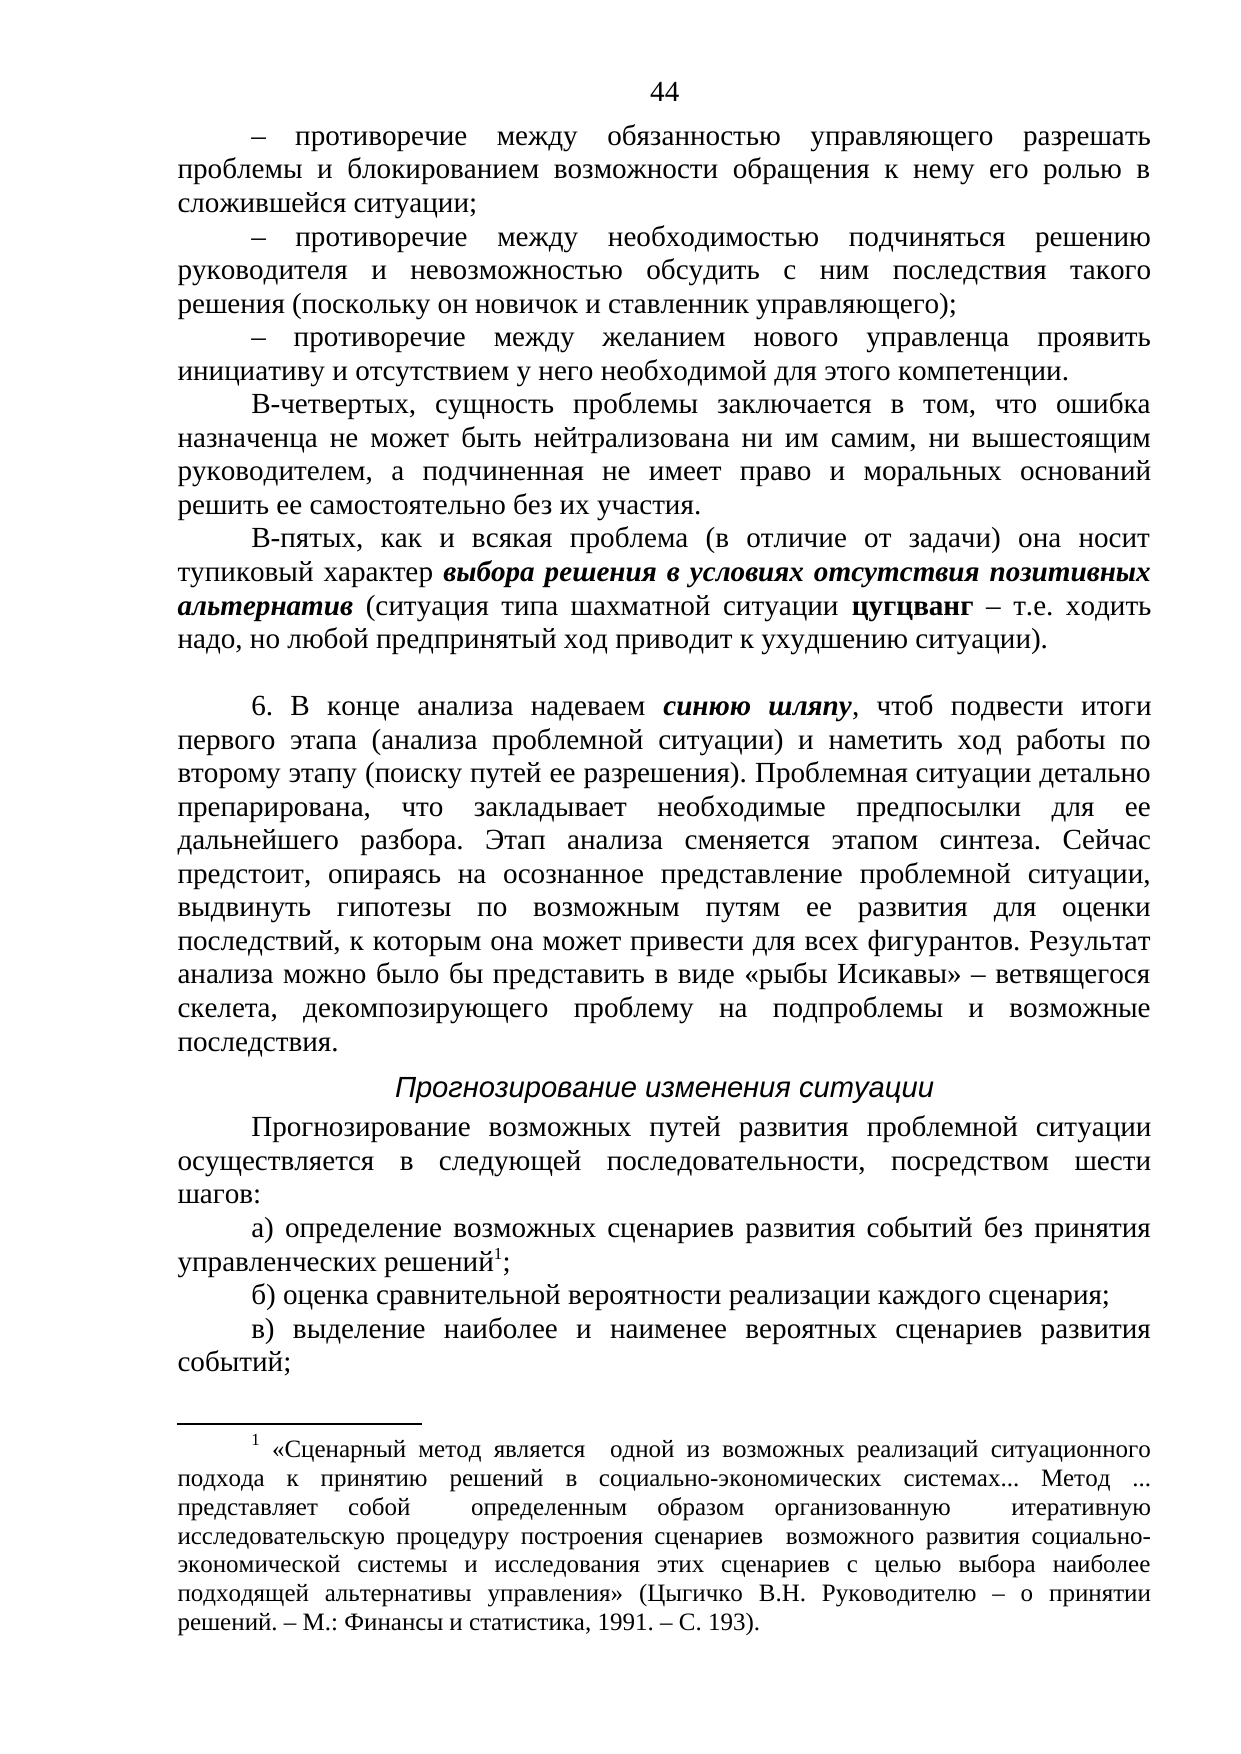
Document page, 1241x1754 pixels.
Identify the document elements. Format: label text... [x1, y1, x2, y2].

text В-пятых, как и всякая проблема (в отличие от задачи) она носит тупиковый характер выбора решения в условиях отсутствия позитивных альтернатив (ситуация типа шахматной ситуации цугцванг – т.е. ходить надо, но любой предпринятый ход приводит к ухудшению ситуации). [177, 521, 1152, 655]
text В-четвертых, сущность проблемы заключается в том, что ошибка назначенца не может быть нейтрализована ни им самим, ни вышестоящим руководителем, а подчиненная не имеет право и моральных оснований решить ее самостоятельно без их участия. [177, 386, 1152, 521]
text Прогнозирование возможных путей развития проблемной ситуации осуществляется в следующей последовательности, посредством шести шагов: [177, 1109, 1152, 1210]
text Прогнозирование изменения ситуации [177, 1070, 1152, 1103]
text – противоречие между необходимостью подчиняться решению руководителя и невозможностью обсудить с ним последствия такого решения (поскольку он новичок и ставленник управляющего); [177, 219, 1152, 319]
text – противоречие между обязанностью управляющего разрешать проблемы и блокированием возможности обращения к нему его ролью в сложившейся ситуации; [177, 118, 1152, 219]
text б) оценка сравнительной вероятности реализации каждого сценария; [177, 1277, 1152, 1311]
text 6. В конце анализа надеваем синюю шляпу, чтоб подвести итоги первого этапа (анализа проблемной ситуации) и наметить ход работы по второму этапу (поиску путей ее разрешения). Проблемная ситуации детально препарирована, что закладывает необходимые предпосылки для ее дальнейшего разбора. Этап анализа сменяется этапом синтеза. Сейчас предстоит, опираясь на осознанное представление проблемной ситуации, выдвинуть гипотезы по возможным путям ее развития для оценки последствий, к которым она может привести для всех фигурантов. Результат анализа можно было бы представить в виде «рыбы Исикавы» – ветвящегося скелета, декомпозирующего проблему на подпроблемы и возможные последствия. [177, 688, 1152, 1057]
text а) определение возможных сценариев развития событий без принятия управленческих решений; [177, 1210, 1152, 1277]
text в) выделение наиболее и наименее вероятных сценариев развития событий; [177, 1311, 1152, 1378]
text – противоречие между желанием нового управленца проявить инициативу и отсутствием у него необходимой для этого компетенции. [177, 319, 1152, 386]
